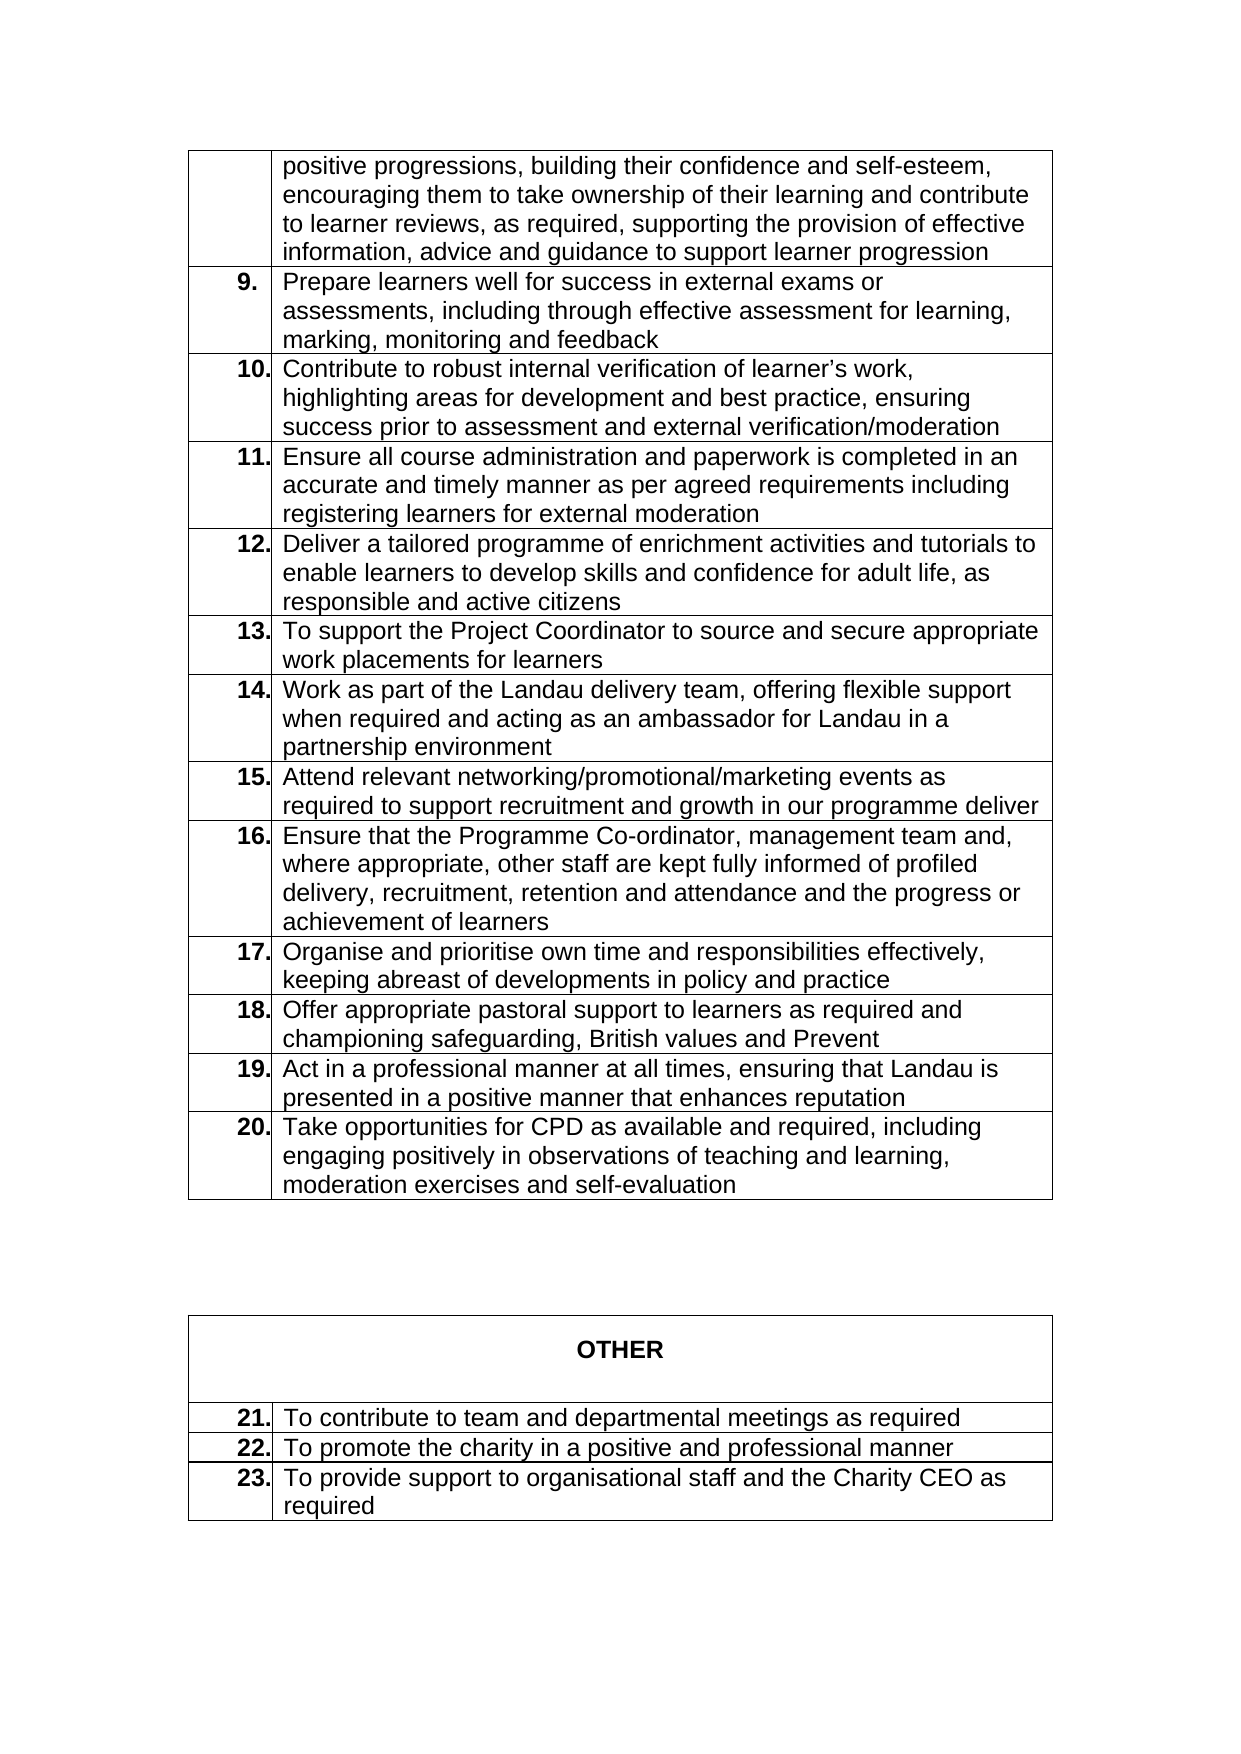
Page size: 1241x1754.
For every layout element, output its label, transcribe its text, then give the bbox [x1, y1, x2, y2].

table_header OTHER [189, 1316, 1052, 1402]
table_cell To provide support to organisational staff and the Charity CEO as required [273, 1463, 1052, 1520]
table_cell [189, 1433, 272, 1461]
table_cell Ensure that the Programme Co-ordinator, management team and, where appropriate, other staff are kept fully informed of profiled delivery, recruitment, retention and attendance and the progress or achievement of learners [272, 821, 1052, 936]
table_cell [189, 354, 271, 441]
table_cell To support the Project Coordinator to source and secure appropriate work placements for learners [272, 616, 1052, 674]
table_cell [272, 151, 1052, 266]
table_cell [189, 1112, 271, 1198]
table_cell [189, 762, 271, 819]
table_cell To contribute to team and departmental meetings as required [273, 1403, 1052, 1432]
table_cell [189, 616, 271, 674]
table_cell [189, 529, 271, 615]
table_cell Deliver a tailored programme of enrichment activities and tutorials to enable learners to develop skills and confidence for adult life, as responsible and active citizens [272, 529, 1052, 615]
table_cell Prepare learners well for success in external exams or assessments, including through effective assessment for learning, marking, monitoring and feedback [272, 267, 1052, 353]
table_cell [189, 442, 271, 528]
table_cell Act in a professional manner at all times, ensuring that Landau is presented in a positive manner that enhances reputation [272, 1054, 1052, 1111]
table_cell Contribute to robust internal verification of learner’s work, highlighting areas for development and best practice, ensuring success prior to assessment and external verification/moderation [272, 354, 1052, 441]
table_cell Attend relevant networking/promotional/marketing events as required to support recruitment and growth in our programme deliver [272, 762, 1052, 819]
table_cell Take opportunities for CPD as available and required, including engaging positively in observations of teaching and learning, moderation exercises and self-evaluation [272, 1112, 1052, 1198]
table_cell To promote the charity in a positive and professional manner [273, 1433, 1052, 1461]
table_cell Ensure all course administration and paperwork is completed in an accurate and timely manner as per agreed requirements including registering learners for external moderation [272, 442, 1052, 528]
table_cell [189, 267, 271, 353]
table_cell [189, 995, 271, 1053]
table_cell [189, 1403, 272, 1432]
table_cell Offer appropriate pastoral support to learners as required and championing safeguarding, British values and Prevent [272, 995, 1052, 1053]
table_cell [189, 675, 271, 761]
table_cell [189, 151, 271, 266]
table_cell Organise and prioritise own time and responsibilities effectively, keeping abreast of developments in policy and practice [272, 937, 1052, 994]
table_cell [189, 1463, 272, 1520]
table_cell [189, 1054, 271, 1111]
table_cell [189, 937, 271, 994]
table_cell Work as part of the Landau delivery team, offering flexible support when required and acting as an ambassador for Landau in a partnership environment [272, 675, 1052, 761]
table_cell [189, 821, 271, 936]
